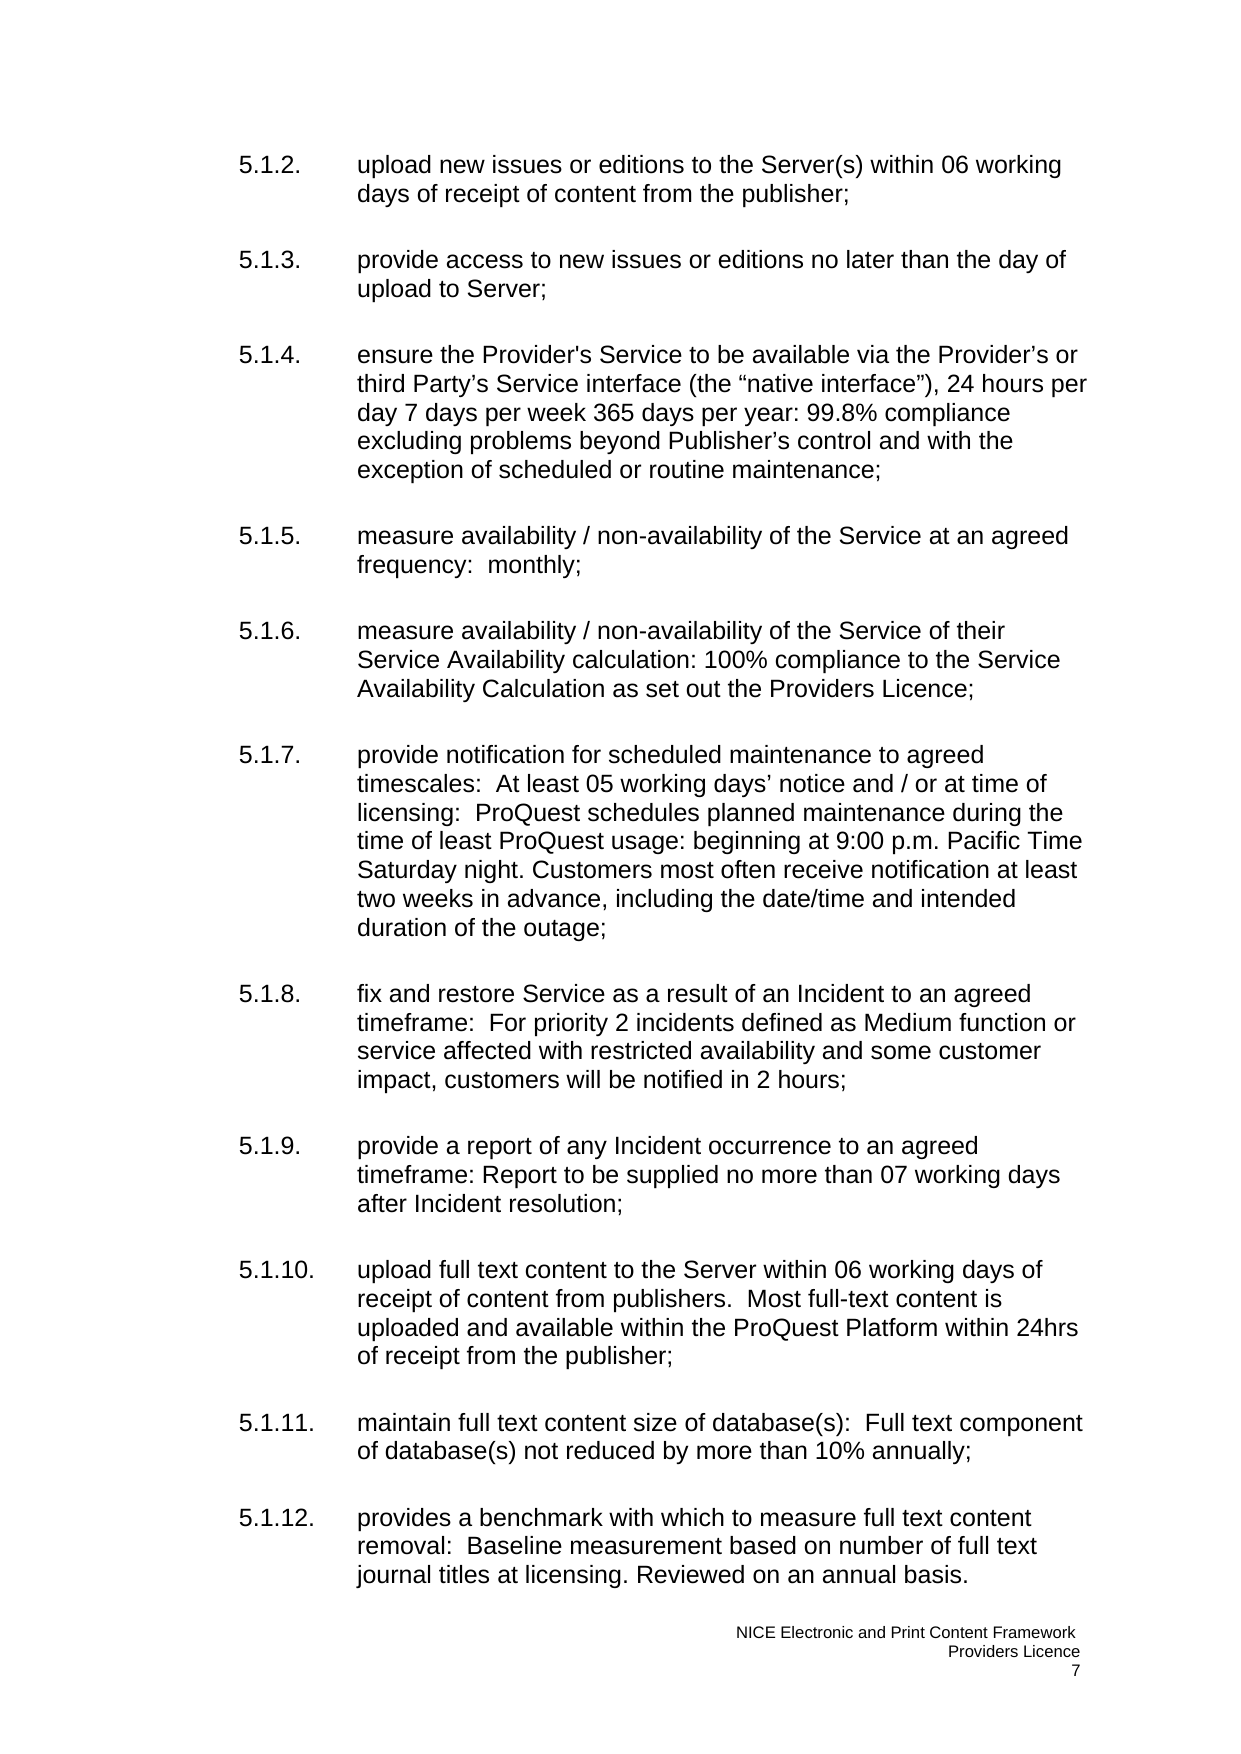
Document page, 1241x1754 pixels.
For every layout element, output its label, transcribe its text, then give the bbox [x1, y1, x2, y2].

text upload new issues or editions to the Server(s) within 06 working days of receipt of content from the publisher; [239, 150, 1090, 207]
text maintain full text content size of database(s): Full text component of database(s) not reduced by more than 10% annually; [239, 1407, 1090, 1465]
text measure availability / non-availability of the Service at an agreed frequency: monthly; [239, 521, 1090, 579]
text provides a benchmark with which to measure full text content removal: Baseline measurement based on number of full text journal titles at licensing. Reviewed on an annual basis. [239, 1502, 1090, 1589]
text fix and restore Service as a result of an Incident to an agreed timeframe: For priority 2 incidents defined as Medium function or service affected with restricted availability and some customer impact, customers will be notified in 2 hours; [239, 979, 1090, 1094]
text provide access to new issues or editions no later than the day of upload to Server; [239, 245, 1090, 302]
text provide notification for scheduled maintenance to agreed timescales: At least 05 working days’ notice and / or at time of licensing: ProQuest schedules planned maintenance during the time of least ProQuest usage: beginning at 9:00 p.m. Pacific Time Saturday night. Customers most often receive notification at least two weeks in advance, including the date/time and intended duration of the outage; [239, 740, 1090, 941]
text measure availability / non-availability of the Service of their Service Availability calculation: 100% compliance to the Service Availability Calculation as set out the Providers Licence; [239, 616, 1090, 702]
text provide a report of any Incident occurrence to an agreed timeframe: Report to be supplied no more than 07 working days after Incident resolution; [239, 1131, 1090, 1217]
text ensure the Provider's Service to be available via the Provider’s or third Party’s Service interface (the “native interface”), 24 hours per day 7 days per week 365 days per year: 99.8% compliance excluding problems beyond Publisher’s control and with the exception of scheduled or routine maintenance; [239, 340, 1090, 484]
text upload full text content to the Server within 06 working days of receipt of content from publishers. Most full-text content is uploaded and available within the ProQuest Platform within 24hrs of receipt from the publisher; [239, 1255, 1090, 1370]
